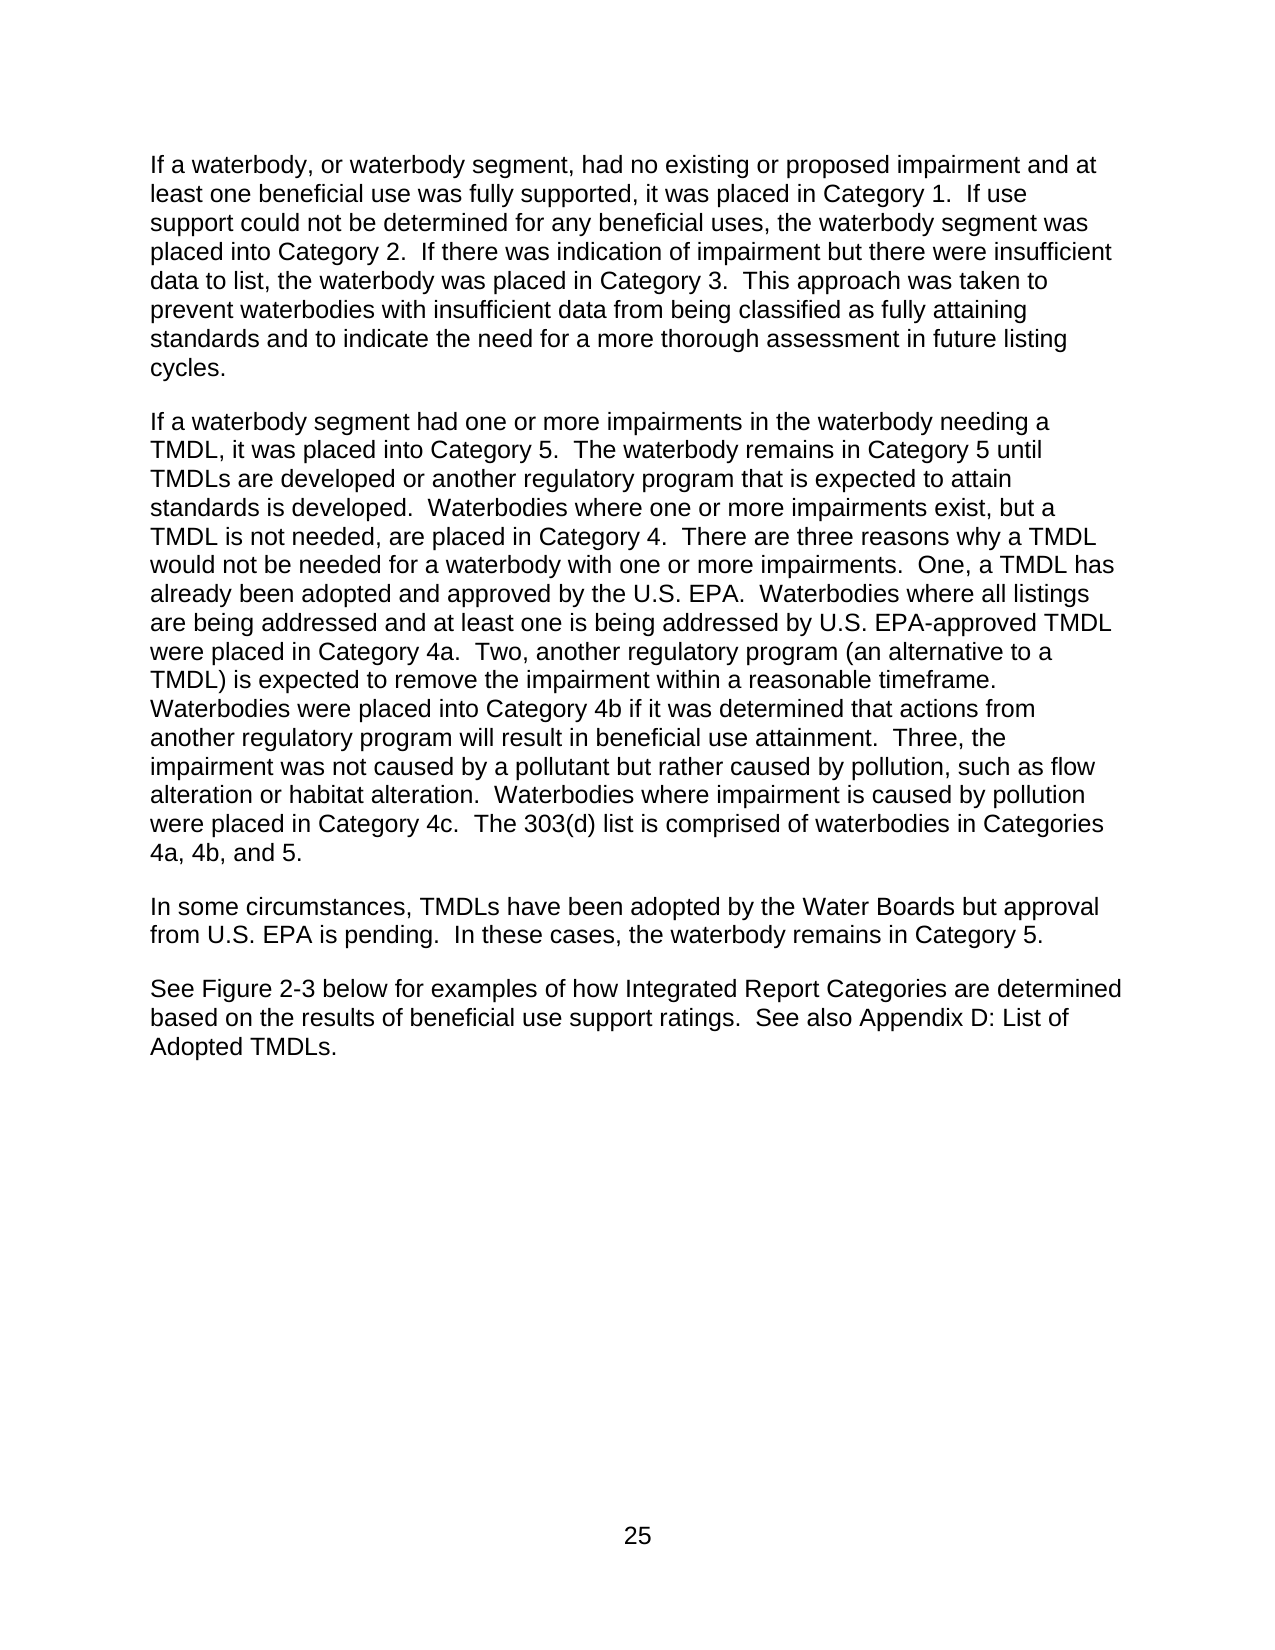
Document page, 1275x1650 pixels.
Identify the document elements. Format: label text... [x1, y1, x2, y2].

text If a waterbody segment had one or more impairments in the waterbody needing a TMDL, it was placed into Category 5. The waterbody remains in Category 5 until TMDLs are developed or another regulatory program that is expected to attain standards is developed. Waterbodies where one or more impairments exist, but a TMDL is not needed, are placed in Category 4. There are three reasons why a TMDL would not be needed for a waterbody with one or more impairments. One, a TMDL has already been adopted and approved by the U.S. EPA. Waterbodies where all listings are being addressed and at least one is being addressed by U.S. EPA-approved TMDL were placed in Category 4a. Two, another regulatory program (an alternative to a TMDL) is expected to remove the impairment within a reasonable timeframe. Waterbodies were placed into Category 4b if it was determined that actions from another regulatory program will result in beneficial use attainment. Three, the impairment was not caused by a pollutant but rather caused by pollution, such as flow alteration or habitat alteration. Waterbodies where impairment is caused by pollution were placed in Category 4c. The 303(d) list is comprised of waterbodies in Categories 4a, 4b, and 5. [150, 407, 1125, 867]
text In some circumstances, TMDLs have been adopted by the Water Boards but approval from U.S. EPA is pending. In these cases, the waterbody remains in Category 5. [150, 892, 1125, 949]
text See Figure 2-3 below for examples of how Integrated Report Categories are determined based on the results of beneficial use support ratings. See also Appendix D: List of Adopted TMDLs. [150, 974, 1125, 1060]
text If a waterbody, or waterbody segment, had no existing or proposed impairment and at least one beneficial use was fully supported, it was placed in Category 1. If use support could not be determined for any beneficial uses, the waterbody segment was placed into Category 2. If there was indication of impairment but there were insufficient data to list, the waterbody was placed in Category 3. This approach was taken to prevent waterbodies with insufficient data from being classified as fully attaining standards and to indicate the need for a more thorough assessment in future listing cycles. [150, 150, 1118, 381]
